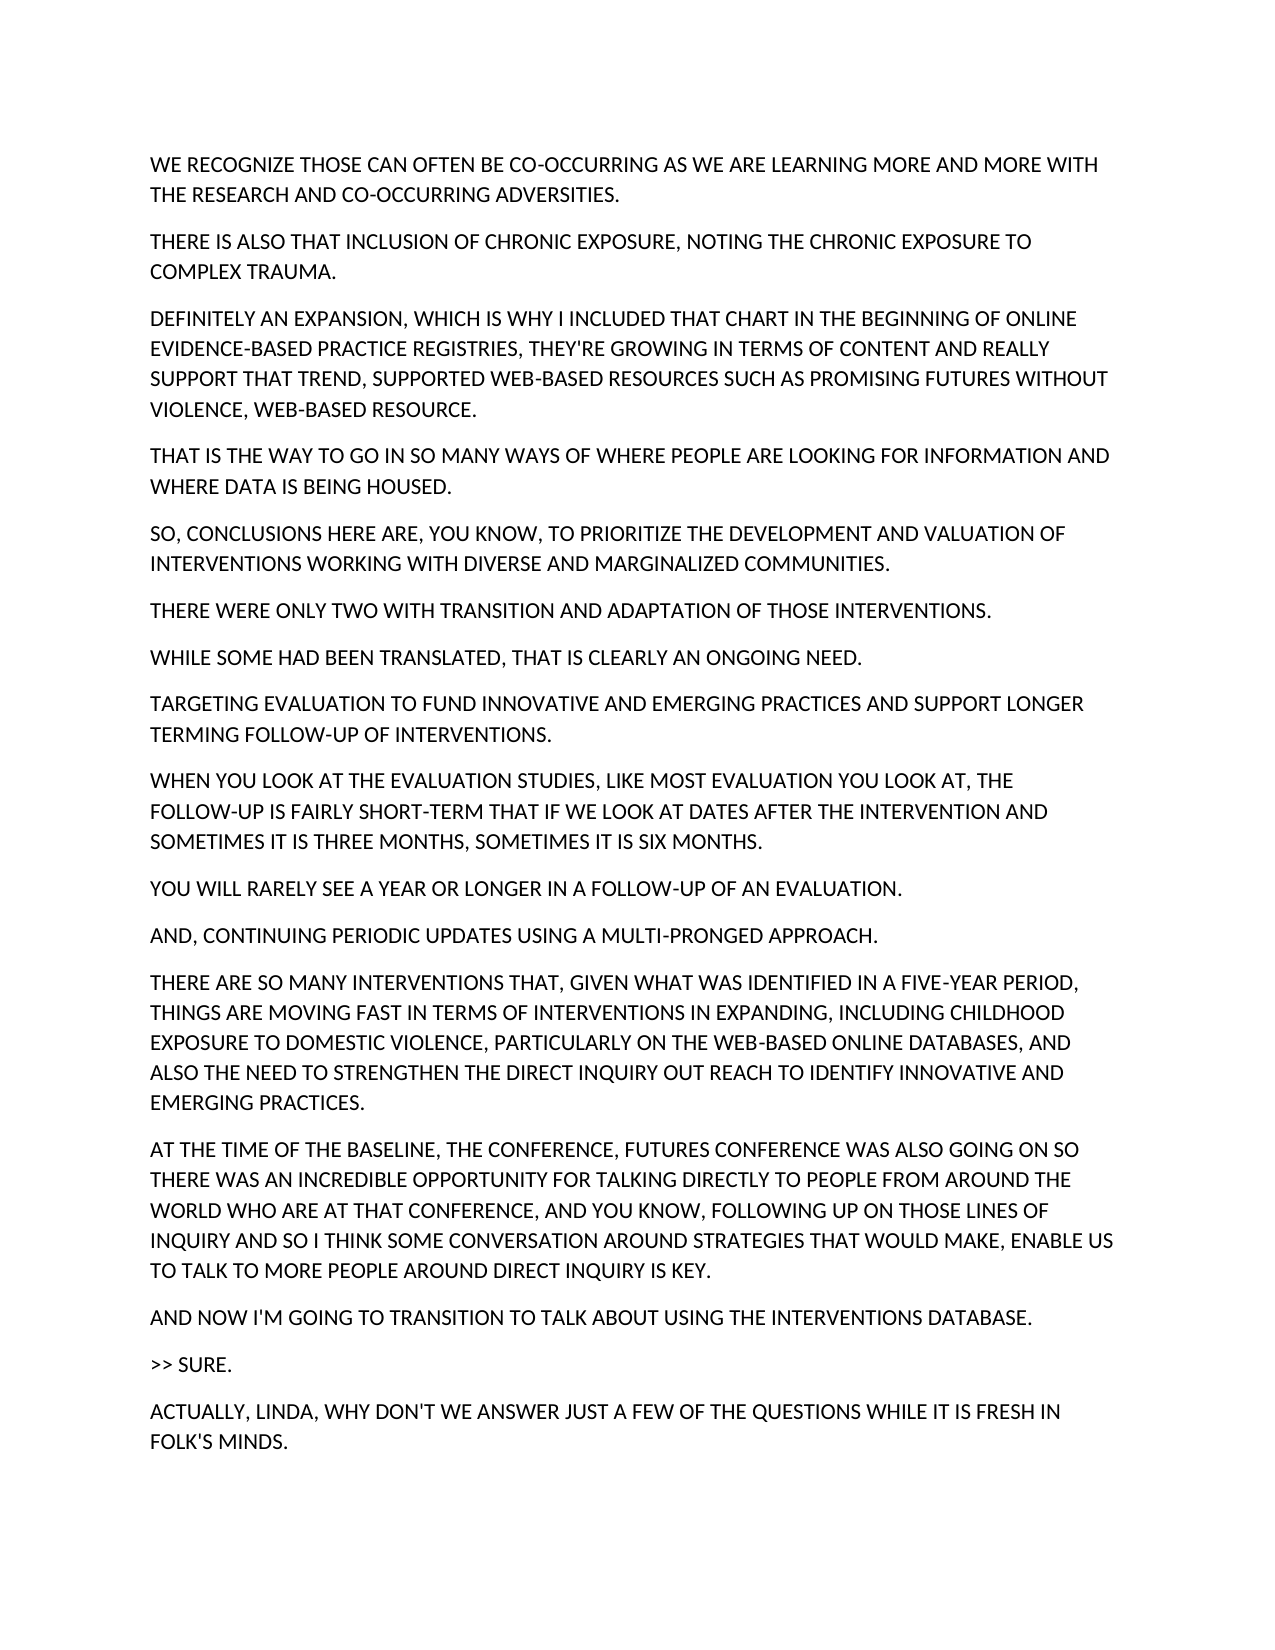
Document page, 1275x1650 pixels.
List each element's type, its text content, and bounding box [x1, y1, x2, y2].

text WE RECOGNIZE THOSE CAN OFTEN BE CO-OCCURRING AS WE ARE LEARNING MORE AND MORE WITH THE RESEARCH AND CO-OCCURRING ADVERSITIES. [150, 150, 1125, 208]
text DEFINITELY AN EXPANSION, WHICH IS WHY I INCLUDED THAT CHART IN THE BEGINNING OF ONLINE EVIDENCE-BASED PRACTICE REGISTRIES, THEY'RE GROWING IN TERMS OF CONTENT AND REALLY SUPPORT THAT TREND, SUPPORTED WEB-BASED RESOURCES SUCH AS PROMISING FUTURES WITHOUT VIOLENCE, WEB-BASED RESOURCE. [150, 304, 1125, 423]
text THERE ARE SO MANY INTERVENTIONS THAT, GIVEN WHAT WAS IDENTIFIED IN A FIVE-YEAR PERIOD, THINGS ARE MOVING FAST IN TERMS OF INTERVENTIONS IN EXPANDING, INCLUDING CHILDHOOD EXPOSURE TO DOMESTIC VIOLENCE, PARTICULARLY ON THE WEB-BASED ONLINE DATABASES, AND ALSO THE NEED TO STRENGTHEN THE DIRECT INQUIRY OUT REACH TO IDENTIFY INNOVATIVE AND EMERGING PRACTICES. [150, 968, 1125, 1117]
text >> SURE. [150, 1350, 1125, 1378]
text THERE WERE ONLY TWO WITH TRANSITION AND ADAPTATION OF THOSE INTERVENTIONS. [150, 596, 1125, 624]
text WHILE SOME HAD BEEN TRANSLATED, THAT IS CLEARLY AN ONGOING NEED. [150, 643, 1125, 671]
text AT THE TIME OF THE BASELINE, THE CONFERENCE, FUTURES CONFERENCE WAS ALSO GOING ON SO THERE WAS AN INCREDIBLE OPPORTUNITY FOR TALKING DIRECTLY TO PEOPLE FROM AROUND THE WORLD WHO ARE AT THAT CONFERENCE, AND YOU KNOW, FOLLOWING UP ON THOSE LINES OF INQUIRY AND SO I THINK SOME CONVERSATION AROUND STRATEGIES THAT WOULD MAKE, ENABLE US TO TALK TO MORE PEOPLE AROUND DIRECT INQUIRY IS KEY. [150, 1135, 1125, 1284]
text WHEN YOU LOOK AT THE EVALUATION STUDIES, LIKE MOST EVALUATION YOU LOOK AT, THE FOLLOW-UP IS FAIRLY SHORT-TERM THAT IF WE LOOK AT DATES AFTER THE INTERVENTION AND SOMETIMES IT IS THREE MONTHS, SOMETIMES IT IS SIX MONTHS. [150, 767, 1125, 855]
text SO, CONCLUSIONS HERE ARE, YOU KNOW, TO PRIORITIZE THE DEVELOPMENT AND VALUATION OF INTERVENTIONS WORKING WITH DIVERSE AND MARGINALIZED COMMUNITIES. [150, 519, 1125, 577]
text TARGETING EVALUATION TO FUND INNOVATIVE AND EMERGING PRACTICES AND SUPPORT LONGER TERMING FOLLOW-UP OF INTERVENTIONS. [150, 689, 1125, 748]
text AND, CONTINUING PERIODIC UPDATES USING A MULTI-PRONGED APPROACH. [150, 921, 1125, 949]
text YOU WILL RARELY SEE A YEAR OR LONGER IN A FOLLOW-UP OF AN EVALUATION. [150, 874, 1125, 902]
text AND NOW I'M GOING TO TRANSITION TO TALK ABOUT USING THE INTERVENTIONS DATABASE. [150, 1303, 1125, 1331]
text THERE IS ALSO THAT INCLUSION OF CHRONIC EXPOSURE, NOTING THE CHRONIC EXPOSURE TO COMPLEX TRAUMA. [150, 227, 1125, 285]
text ACTUALLY, LINDA, WHY DON'T WE ANSWER JUST A FEW OF THE QUESTIONS WHILE IT IS FRESH IN FOLK'S MINDS. [150, 1397, 1125, 1455]
text THAT IS THE WAY TO GO IN SO MANY WAYS OF WHERE PEOPLE ARE LOOKING FOR INFORMATION AND WHERE DATA IS BEING HOUSED. [150, 442, 1125, 500]
